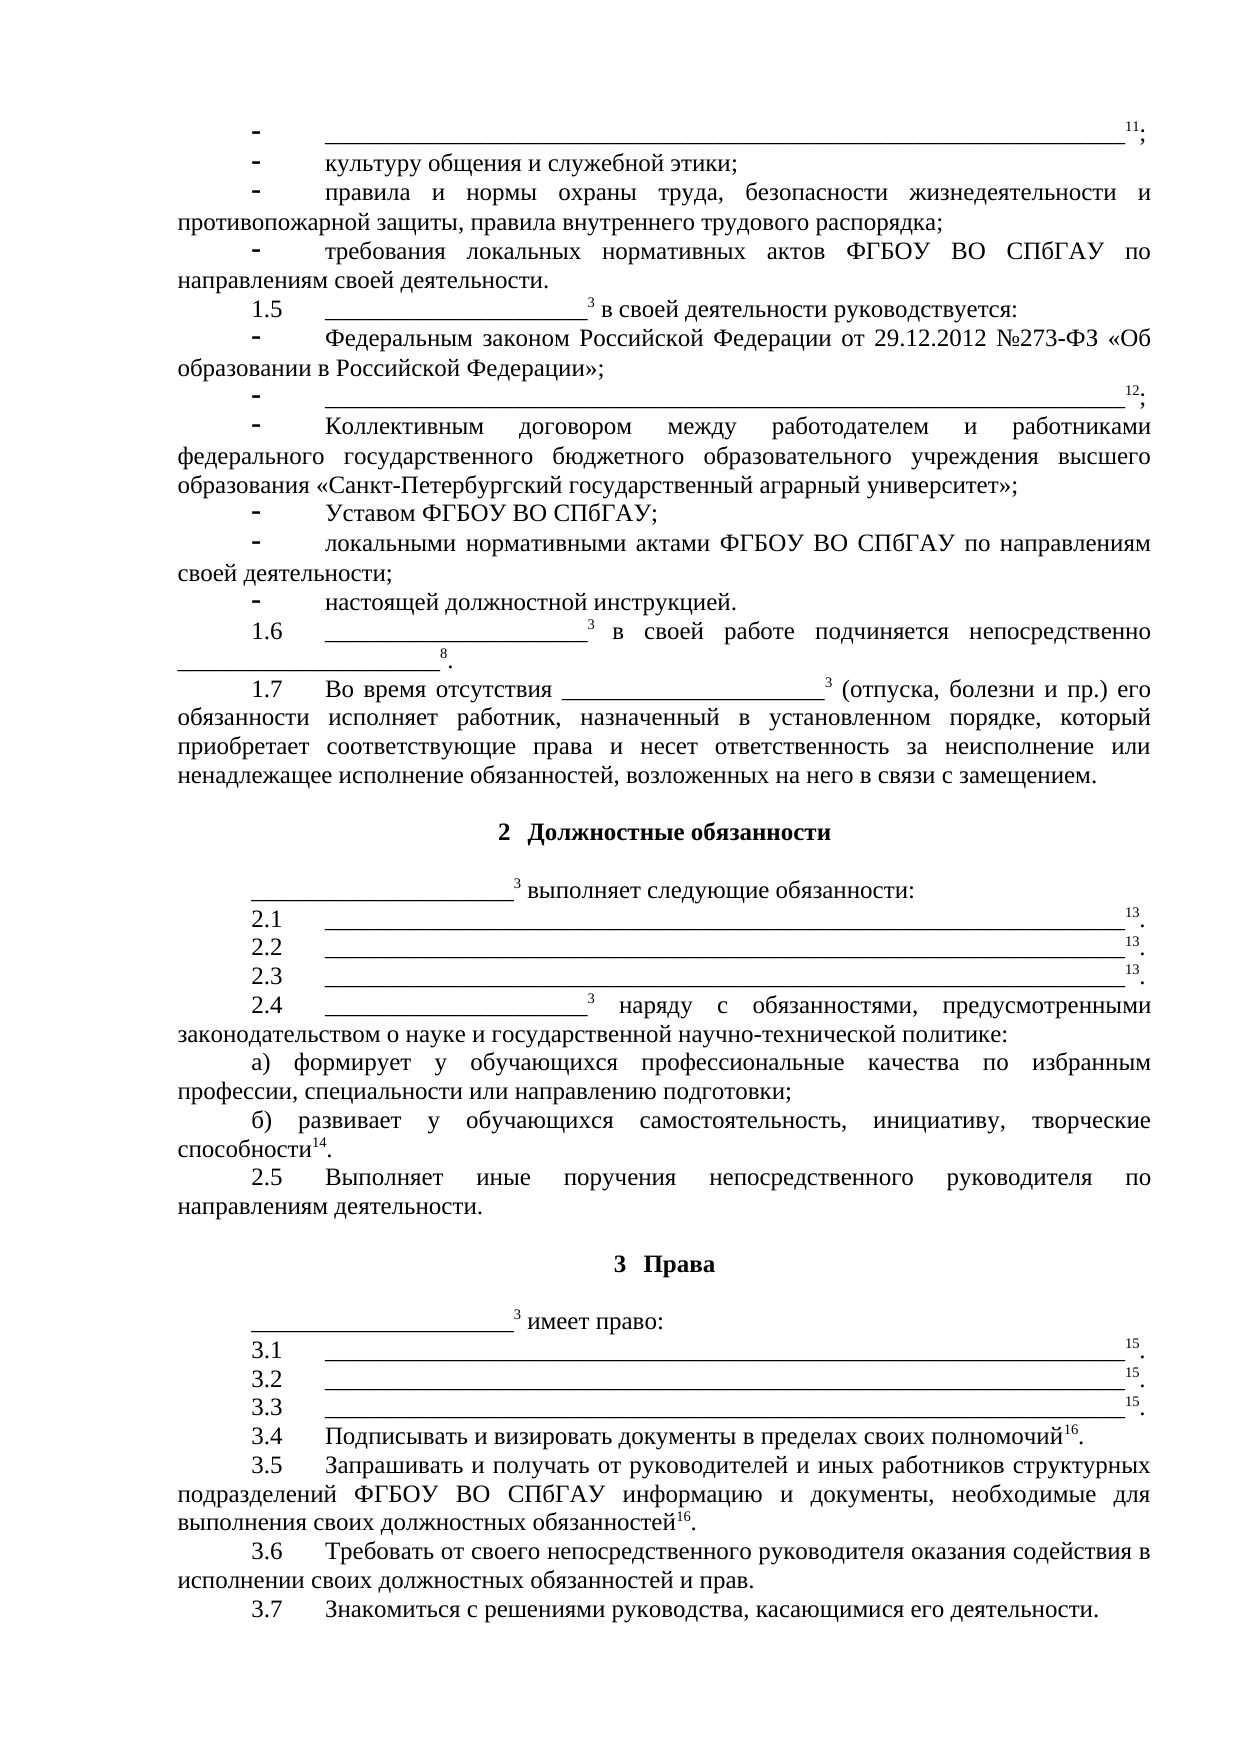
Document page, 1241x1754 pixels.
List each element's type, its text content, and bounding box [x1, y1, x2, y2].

text а) формирует у обучающихся профессиональные качества по избранным профессии, специальности или направлению подготовки; [177, 1047, 1152, 1105]
list Знакомиться с решениями руководства, касающимися его деятельности. [177, 1594, 1152, 1622]
list Выполняет иные поручения непосредственного руководителя по направлениям деятельности. [177, 1162, 1152, 1220]
list _____________________3 в своей деятельности руководствуется: [177, 294, 1152, 323]
list Требовать от своего непосредственного руководителя оказания содействия в исполнении своих должностных обязанностей и прав. [177, 1536, 1152, 1594]
list _____________________3 наряду с обязанностями, предусмотренными законодательством о науке и государственной научно-технической политике: [177, 990, 1152, 1047]
list ________________________________________________________________15. [177, 1392, 1152, 1421]
list ________________________________________________________________. [177, 904, 1152, 932]
list локальными нормативными актами ФГБОУ ВО СПбГАУ по направлениям своей деятельности; [177, 528, 1152, 587]
list Федеральным законом Российской Федерации от 29.12.2012 №273-ФЗ «Об образовании в Российской Федерации»; [177, 323, 1152, 382]
list требования локальных нормативных актов ФГБОУ ВО СПбГАУ по направлениям своей деятельности. [177, 236, 1152, 294]
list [177, 118, 1152, 148]
list ________________________________________________________________15. [177, 1364, 1152, 1392]
list ________________________________________________________________. [177, 1335, 1152, 1364]
list Во время отсутствия _____________________3 (отпуска, болезни и пр.) его обязанности исполняет работник, назначенный в установленном порядке, который приобретает соответствующие права и несет ответственность за неисполнение или ненадлежащее исполнение обязанностей, возложенных на него в связи с замещением. [177, 674, 1152, 789]
text _____________________3 имеет право: [177, 1306, 1152, 1335]
text б) развивает у обучающихся самостоятельность, инициативу, творческие способности. [177, 1105, 1152, 1162]
list Подписывать и визировать документы в пределах своих полномочий. [177, 1421, 1152, 1450]
list ________________________________________________________________13. [177, 961, 1152, 990]
list настоящей должностной инструкцией. [177, 587, 1152, 616]
list Права [177, 1249, 1152, 1277]
list Коллективным договором между работодателем и работниками федерального государственного бюджетного образовательного учреждения высшего образования «Санкт-Петербургский государственный аграрный университет»; [177, 411, 1152, 498]
list ________________________________________________________________13. [177, 932, 1152, 961]
list культуру общения и служебной этики; [177, 148, 1152, 177]
list правила и нормы охраны труда, безопасности жизнедеятельности и противопожарной защиты, правила внутреннего трудового распорядка; [177, 177, 1152, 236]
list Должностные обязанности [177, 817, 1152, 846]
list _____________________3 в своей работе подчиняется непосредственно _____________________8. [177, 616, 1152, 674]
list Запрашивать и получать от руководителей и иных работников структурных подразделений ФГБОУ ВО СПбГАУ информацию и документы, необходимые для выполнения своих должностных обязанностей16. [177, 1450, 1152, 1536]
list Уставом ФГБОУ ВО СПбГАУ; [177, 498, 1152, 528]
text _____________________3 выполняет следующие обязанности: [177, 875, 1152, 904]
list ________________________________________________________________; [177, 382, 1152, 411]
